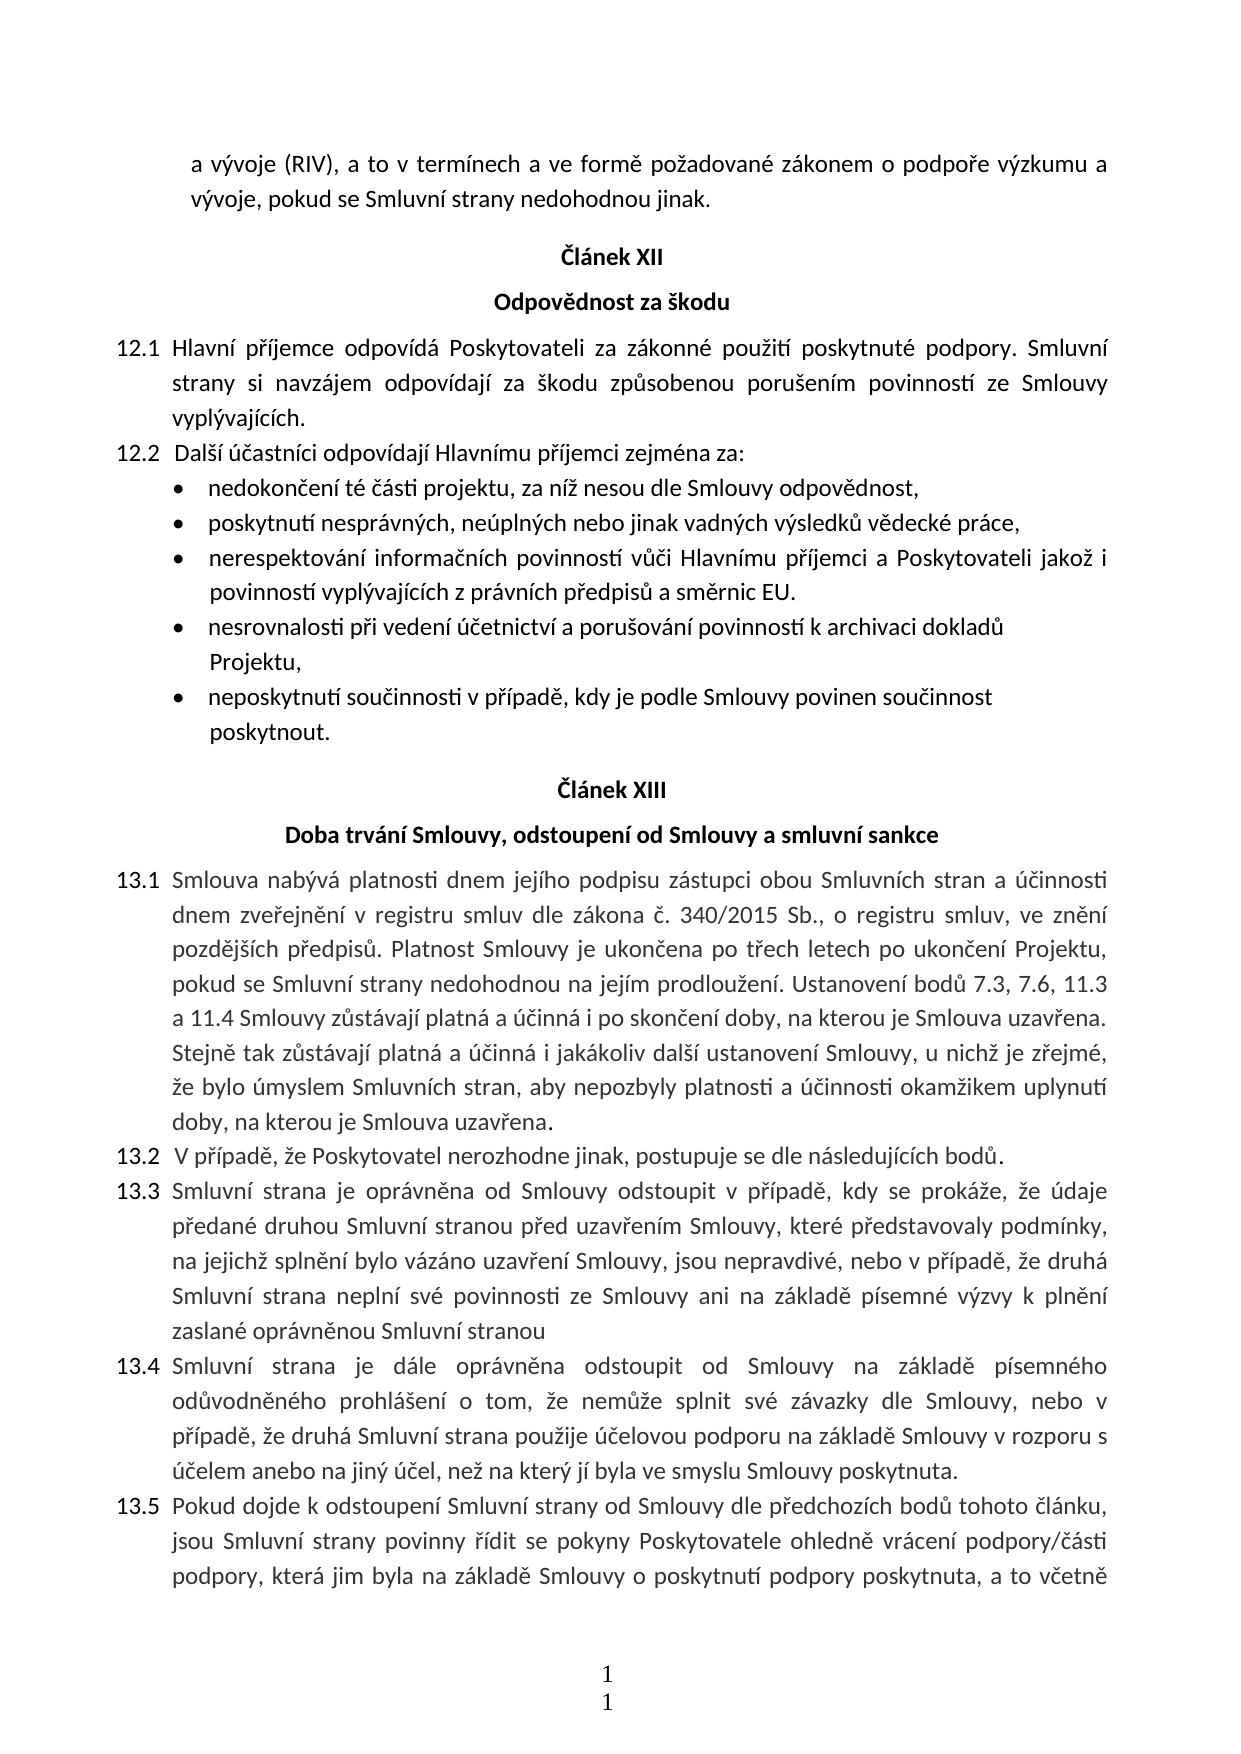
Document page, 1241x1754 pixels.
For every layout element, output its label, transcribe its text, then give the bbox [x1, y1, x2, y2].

list nedokončení té části projektu, za níž nesou dle Smlouvy odpovědnost, [116, 472, 1109, 502]
text poskytnout. [116, 716, 1109, 746]
list neposkytnutí součinnosti v případě, kdy je podle Smlouvy povinen součinnost [116, 681, 1109, 711]
list nesrovnalosti při vedení účetnictví a porušování povinností k archivaci dokladů [116, 611, 1109, 641]
list Další účastníci odpovídají Hlavnímu příjemci zejména za: [116, 437, 1109, 467]
subtitle Článek XII [116, 241, 1109, 272]
subtitle Doba trvání Smlouvy, odstoupení od Smlouvy a smluvní sankce [116, 819, 1109, 850]
list Smluvní strana je oprávněna od Smlouvy odstoupit v případě, kdy se prokáže, že údaje předané druhou Smluvní stranou před uzavřením Smlouvy, které představovaly podmínky, na jejichž splnění bylo vázáno uzavření Smlouvy, jsou nepravdivé, nebo v případě, že druhá Smluvní strana neplní své povinnosti ze Smlouvy ani na základě písemné výzvy k plnění zaslané oprávněnou Smluvní stranou [116, 1175, 1109, 1346]
list Smlouva nabývá platnosti dnem jejího podpisu zástupci obou Smluvních stran a účinnosti dnem zveřejnění v registru smluv dle zákona č. 340/2015 Sb., o registru smluv, ve znění pozdějších předpisů. Platnost Smlouvy je ukončena po třech letech po ukončení Projektu, pokud se Smluvní strany nedohodnou na jejím prodloužení. Ustanovení bodů 7.3, 7.6, 11.3 a 11.4 Smlouvy zůstávají platná a účinná i po skončení doby, na kterou je Smlouva uzavřena. Stejně tak zůstávají platná a účinná i jakákoliv další ustanovení Smlouvy, u nichž je zřejmé, že bylo úmyslem Smluvních stran, aby nepozbyly platnosti a účinnosti okamžikem uplynutí doby, na kterou je Smlouva uzavřena. [116, 865, 1109, 1137]
text Projektu, [116, 646, 1109, 676]
list poskytnutí nesprávných, neúplných nebo jinak vadných výsledků vědecké práce, [116, 507, 1109, 537]
list Hlavní příjemce odpovídá Poskytovateli za zákonné použití poskytnuté podpory. Smluvní strany si navzájem odpovídají za škodu způsobenou porušením povinností ze Smlouvy vyplývajících. [116, 332, 1109, 432]
subtitle Článek XIII [116, 774, 1109, 804]
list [116, 148, 1109, 214]
list V případě, že Poskytovatel nerozhodne jinak, postupuje se dle následujících bodů. [116, 1141, 1109, 1171]
list Smluvní strana je dále oprávněna odstoupit od Smlouvy na základě písemného odůvodněného prohlášení o tom, že nemůže splnit své závazky dle Smlouvy, nebo v případě, že druhá Smluvní strana použije účelovou podporu na základě Smlouvy v rozporu s účelem anebo na jiný účel, než na který jí byla ve smyslu Smlouvy poskytnuta. [116, 1350, 1109, 1486]
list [116, 1490, 1109, 1591]
list nerespektování informačních povinností vůči Hlavnímu příjemci a Poskytovateli jakož i povinností vyplývajících z právních předpisů a směrnic EU. [172, 542, 1109, 607]
subtitle Odpovědnost za škodu [116, 287, 1109, 317]
